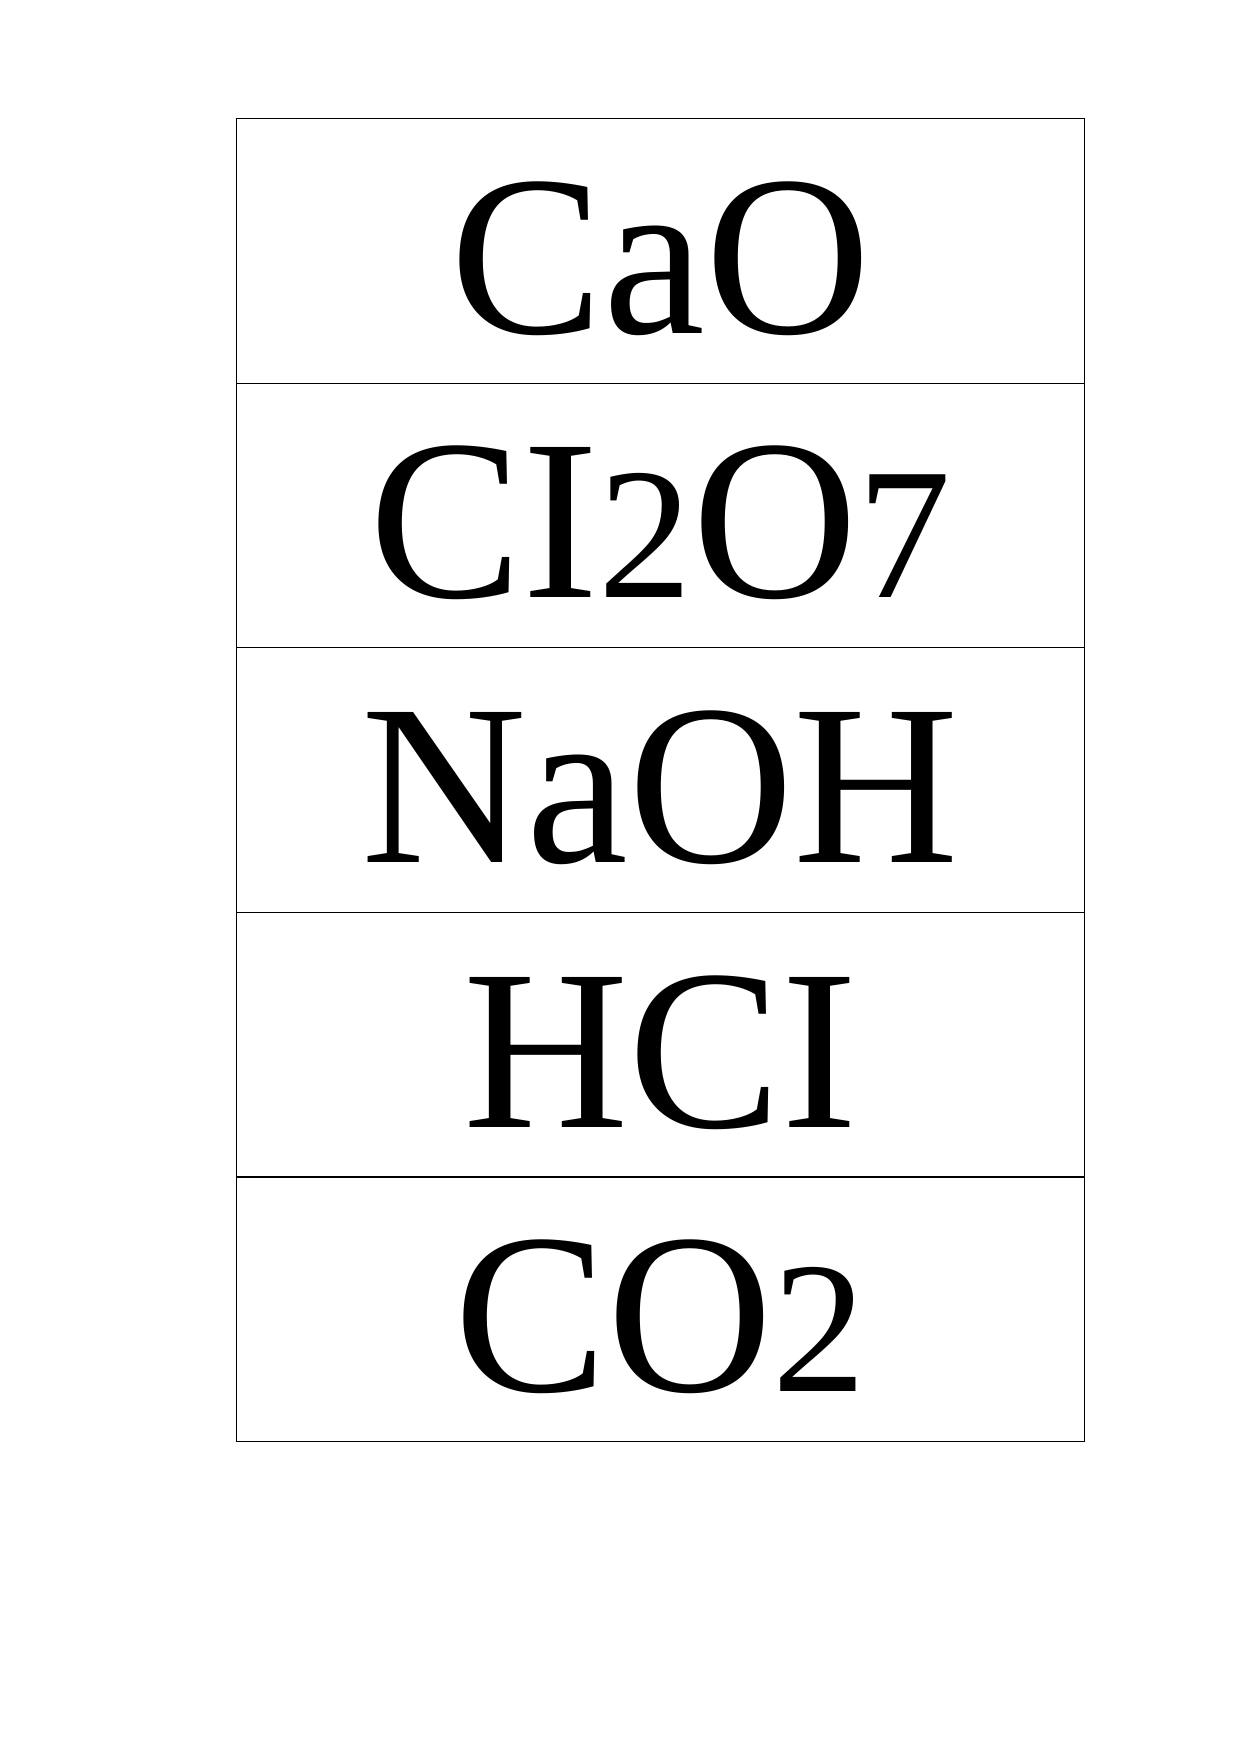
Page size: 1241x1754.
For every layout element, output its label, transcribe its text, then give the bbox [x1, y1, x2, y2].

table_cell CO2 [237, 1178, 1084, 1441]
table_cell HCI [237, 913, 1084, 1176]
table_cell CI2O7 [237, 384, 1084, 647]
table_cell NaOH [237, 648, 1084, 912]
table_header CaO [237, 119, 1084, 383]
